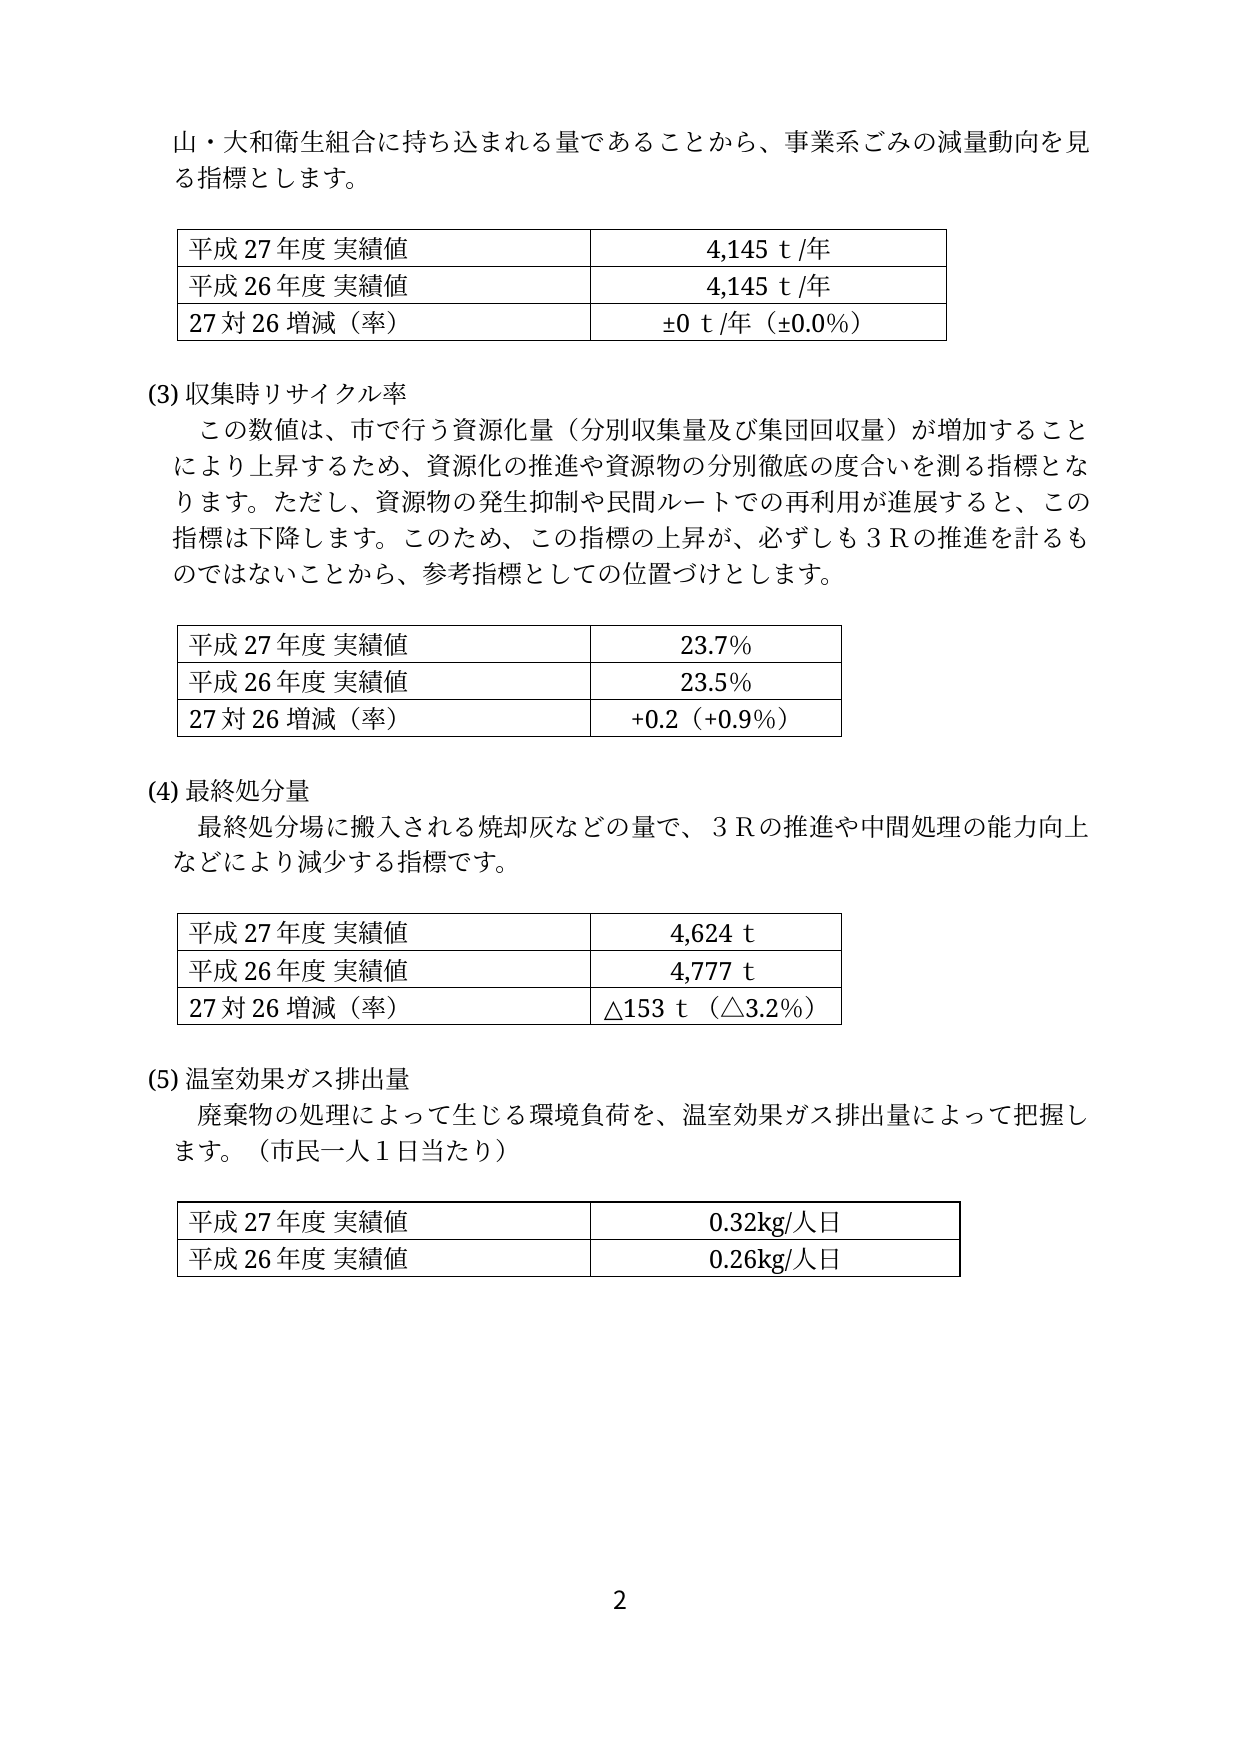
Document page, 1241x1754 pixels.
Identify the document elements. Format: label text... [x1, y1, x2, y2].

table_cell 平成26年度 実績値 [178, 951, 590, 987]
table_header 平成27年度 実績値 [178, 626, 590, 662]
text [173, 123, 1092, 194]
table_cell 平成26年度 実績値 [178, 267, 590, 303]
table_header 平成27年度 実績値 [178, 230, 590, 266]
table_cell 0.26kg/人日 [591, 1240, 959, 1276]
table_header 平成27年度 実績値 [178, 1203, 590, 1238]
table_cell 4,777ｔ [591, 951, 841, 987]
table_cell △153ｔ（△3.2％） [591, 988, 841, 1024]
table_cell +0.2（+0.9％） [591, 700, 841, 736]
text 廃棄物の処理によって生じる環境負荷を、温室効果ガス排出量によって把握します。（市民一人１日当たり） [173, 1096, 1092, 1167]
text (5) 温室効果ガス排出量 [148, 1059, 1092, 1096]
table_cell 27対26 増減（率） [178, 304, 590, 340]
table_header 平成27年度 実績値 [178, 914, 590, 950]
text (3) 収集時リサイクル率 [148, 375, 1092, 411]
table_cell 27対26 増減（率） [178, 988, 590, 1024]
table_header 0.32kg/人日 [591, 1203, 959, 1238]
table_cell 4,145ｔ/年 [591, 267, 946, 303]
table_cell 27対26 増減（率） [178, 700, 590, 736]
text この数値は、市で行う資源化量（分別収集量及び集団回収量）が増加することにより上昇するため、資源化の推進や資源物の分別徹底の度合いを測る指標となります。ただし、資源物の発生抑制や民間ルートでの再利用が進展すると、この指標は下降します。このため、この指標の上昇が、必ずしも３Ｒの推進を計るものではないことから、参考指標としての位置づけとします。 [173, 411, 1092, 591]
table_cell 23.5％ [591, 663, 841, 699]
table_header 4,624ｔ [591, 914, 841, 950]
text 最終処分場に搬入される焼却灰などの量で、３Ｒの推進や中間処理の能力向上などにより減少する指標です。 [173, 807, 1092, 879]
table_cell ±0ｔ/年（±0.0％） [591, 304, 946, 340]
table_cell 平成26年度 実績値 [178, 1240, 590, 1276]
text (4) 最終処分量 [148, 771, 1092, 807]
table_header 23.7％ [591, 626, 841, 662]
table_header 4,145ｔ/年 [591, 230, 946, 266]
table_cell 平成26年度 実績値 [178, 663, 590, 699]
